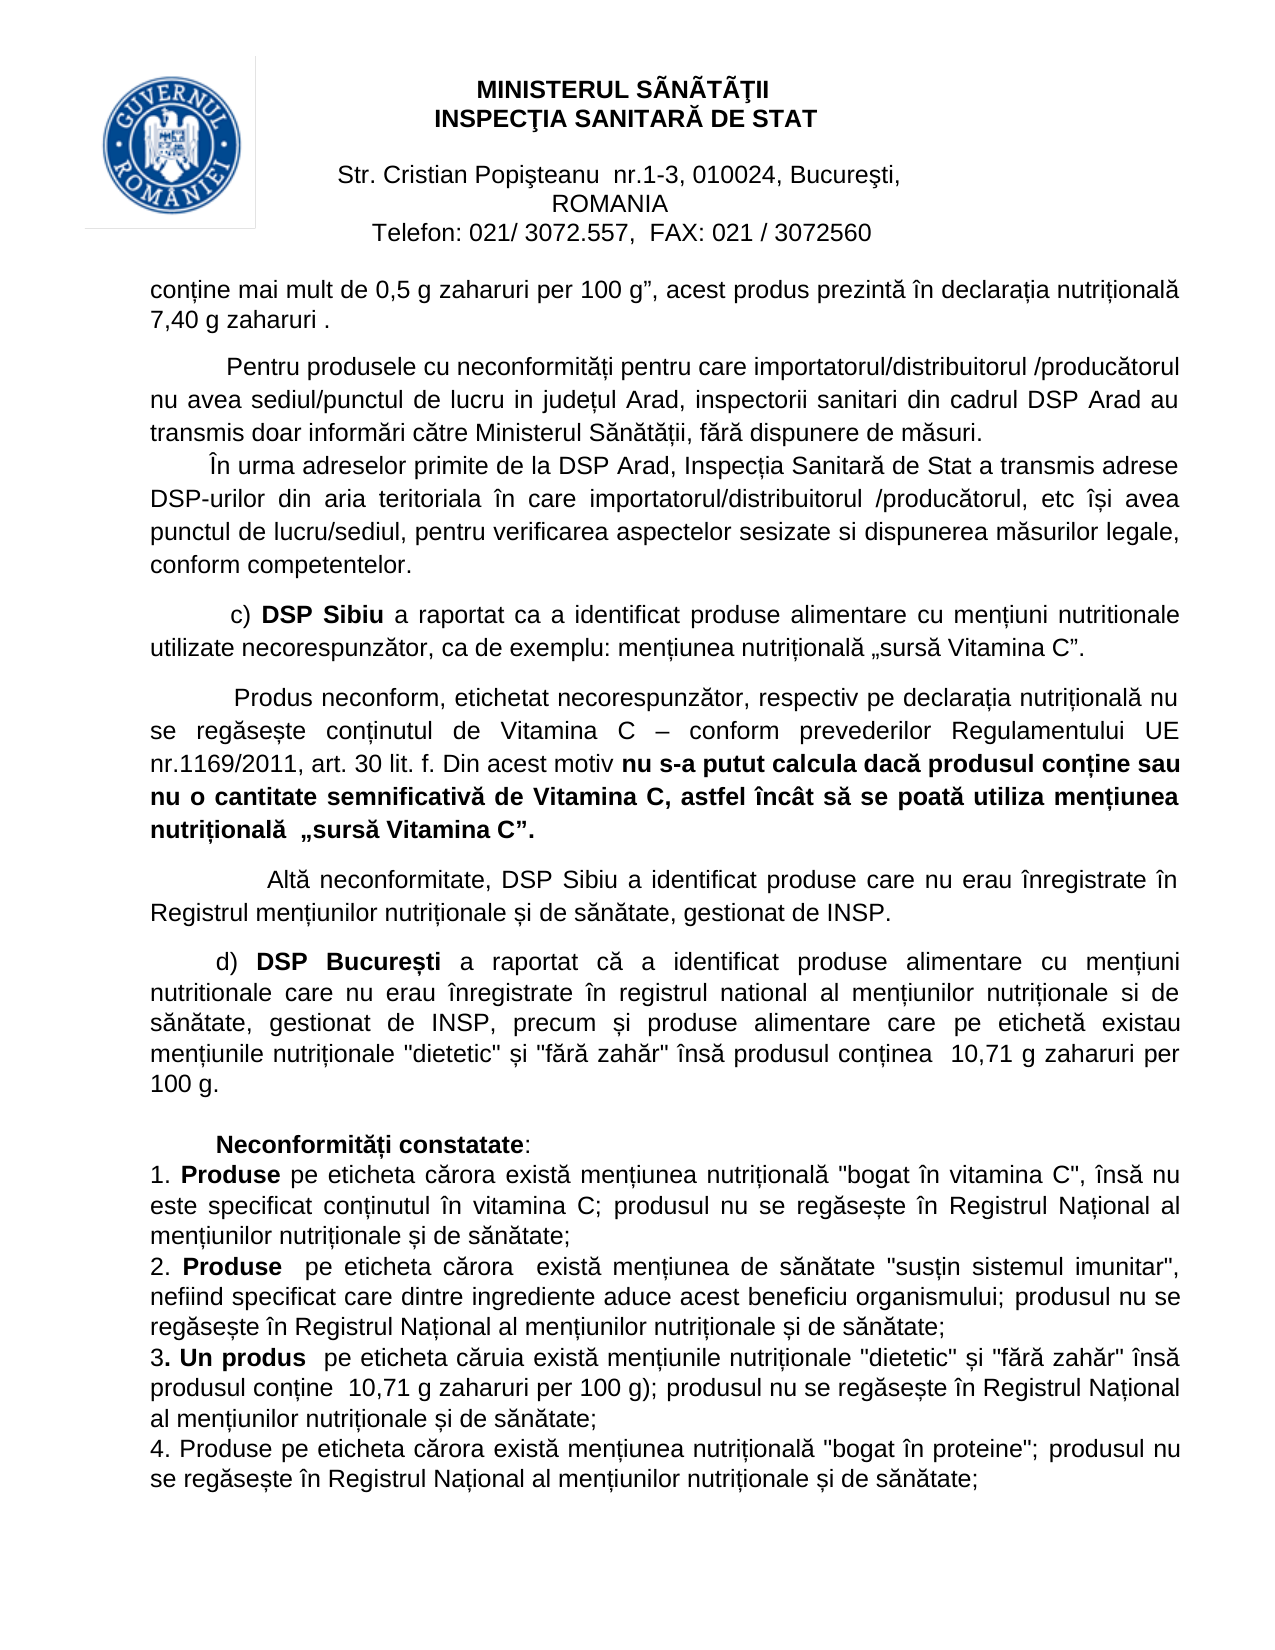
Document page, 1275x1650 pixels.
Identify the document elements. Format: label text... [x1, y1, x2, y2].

list Pentru produsele cu neconformități pentru care importatorul/distribuitorul /producătorul nu avea sediul/punctul de lucru in județul Arad, inspectorii sanitari din cadrul DSP Arad au transmis doar informări către Ministerul Sănătății, fără dispunere de măsuri. [150, 352, 1181, 447]
text c) DSP Sibiu a raportat ca a identificat produse alimentare cu mențiuni nutritionale utilizate necorespunzător, ca de exemplu: mențiunea nutrițională „sursă Vitamina C”. [150, 600, 1181, 662]
list 3. Un produs pe eticheta căruia există mențiunile nutriționale "dietetic" și "fără zahăr" însă produsul conține 10,71 g zaharuri per 100 g); produsul nu se regăsește în Registrul Național al mențiunilor nutriționale și de sănătate; [150, 1343, 1181, 1432]
list Neconformități constatate: [150, 1130, 1181, 1158]
text Produs neconform, etichetat necorespunzător, respectiv pe declarația nutrițională nu se regăsește conținutul de Vitamina C – conform prevederilor Regulamentului UE nr.1169/2011, art. 30 lit. f. Din acest motiv nu s-a putut calcula dacă produsul conține sau nu o cantitate semnificativă de Vitamina C, astfel încât să se poată utiliza mențiunea nutrițională „sursă Vitamina C”. [150, 683, 1181, 844]
list În urma adreselor primite de la DSP Arad, Inspecția Sanitară de Stat a transmis adrese DSP-urilor din aria teritoriala în care importatorul/distribuitorul /producătorul, etc își avea punctul de lucru/sediul, pentru verificarea aspectelor sesizate si dispunerea măsurilor legale, conform competentelor. [150, 451, 1181, 579]
list d) DSP București a raportat că a identificat produse alimentare cu mențiuni nutritionale care nu erau înregistrate în registrul national al mențiunilor nutriționale si de sănătate, gestionat de INSP, precum și produse alimentare care pe etichetă existau mențiunile nutriționale "dietetic" și "fără zahăr" însă produsul conținea 10,71 g zaharuri per 100 g. [150, 947, 1181, 1098]
list 1. Produse pe eticheta cărora există mențiunea nutrițională "bogat în vitamina C", însă nu este specificat conținutul în vitamina C; produsul nu se regăsește în Registrul Național al mențiunilor nutriționale și de sănătate; [150, 1160, 1181, 1250]
text Altă neconformitate, DSP Sibiu a identificat produse care nu erau înregistrate în Registrul mențiunilor nutriționale și de sănătate, gestionat de INSP. [150, 864, 1181, 926]
picture [84, 56, 257, 230]
list 4. Produse pe eticheta cărora există mențiunea nutrițională "bogat în proteine"; produsul nu se regăsește în Registrul Național al mențiunilor nutriționale și de sănătate; [150, 1434, 1181, 1493]
list 2. Produse pe eticheta cărora există mențiunea de sănătate "susțin sistemul imunitar", nefiind specificat care dintre ingrediente aduce acest beneficiu organismului; produsul nu se regăsește în Registrul Național al mențiunilor nutriționale și de sănătate; [150, 1251, 1181, 1341]
